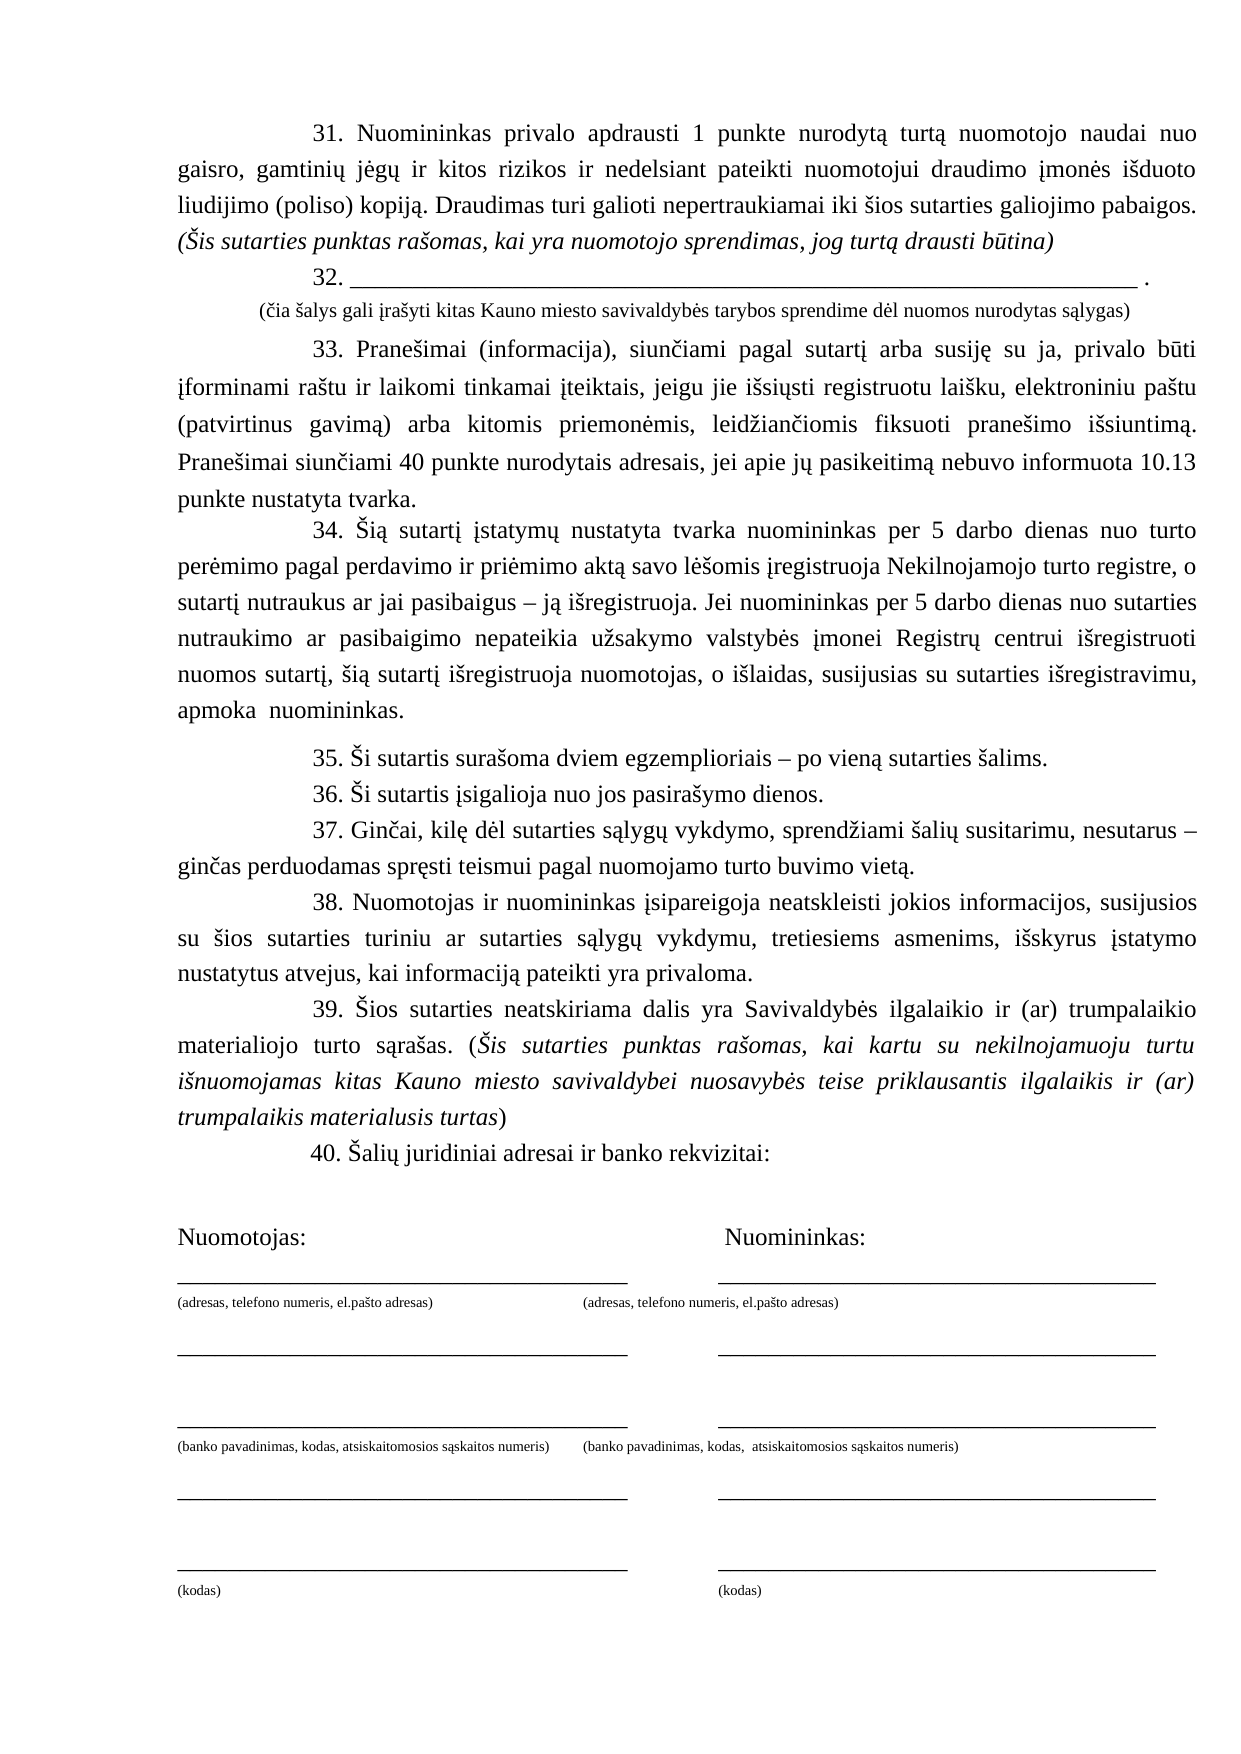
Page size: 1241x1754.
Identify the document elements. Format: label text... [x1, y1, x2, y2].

text Nuomotojas: Nuomininkas: [177, 1222, 1198, 1251]
text 37. Ginčai, kilę dėl sutarties sąlygų vykdymo, sprendžiami šalių susitarimu, nesutarus – ginčas perduodamas spręsti teismui pagal nuomojamo turto buvimo vietą. [177, 815, 1198, 879]
text 35. Ši sutartis surašoma dviem egzemplioriais – po vieną sutarties šalims. [177, 743, 1198, 772]
text 40. Šalių juridiniai adresai ir banko rekvizitai: [177, 1138, 1198, 1167]
text 34. Šią sutartį įstatymų nustatyta tvarka nuomininkas per 5 darbo dienas nuo turto perėmimo pagal perdavimo ir priėmimo aktą savo lėšomis įregistruoja Nekilnojamojo turto registre, o sutartį nutraukus ar jai pasibaigus – ją išregistruoja. Jei nuomininkas per 5 darbo dienas nuo sutarties nutraukimo ar pasibaigimo nepateikia užsakymo valstybės įmonei Registrų centrui išregistruoti nuomos sutartį, šią sutartį išregistruoja nuomotojas, o išlaidas, susijusias su sutarties išregistravimu, apmoka nuomininkas. [177, 515, 1198, 724]
text (čia šalys gali įrašyti kitas Kauno miesto savivaldybės tarybos sprendime dėl nuomos nurodytas sąlygas) [192, 298, 1198, 322]
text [177, 1474, 1198, 1502]
text 32. _______________________________________________________________ . [177, 262, 1198, 291]
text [177, 1546, 1198, 1574]
text ____________________________________ ___________________________________ (adresas, telefono numeris, el.pašto adresas) (adresas, telefono numeris, el.pašto adresas) [177, 1258, 1198, 1323]
text 31. Nuomininkas privalo apdrausti 1 punkte nurodytą turtą nuomotojo naudai nuo gaisro, gamtinių jėgų ir kitos rizikos ir nedelsiant pateikti nuomotojui draudimo įmonės išduoto liudijimo (poliso) kopiją. Draudimas turi galioti nepertraukiamai iki šios sutarties galiojimo pabaigos. (Šis sutarties punktas rašomas, kai yra nuomotojo sprendimas, jog turtą drausti būtina) [177, 118, 1198, 255]
text 38. Nuomotojas ir nuomininkas įsipareigoja neatskleisti jokios informacijos, susijusios su šios sutarties turiniu ar sutarties sąlygų vykdymu, tretiesiems asmenims, išskyrus įstatymo nustatytus atvejus, kai informaciją pateikti yra privaloma. [177, 887, 1198, 987]
text (banko pavadinimas, kodas, atsiskaitomosios sąskaitos numeris) (banko pavadinimas, kodas, atsiskaitomosios sąskaitos numeris) [177, 1438, 1198, 1466]
text (kodas) (kodas) [177, 1581, 1198, 1610]
text 36. Ši sutartis įsigalioja nuo jos pasirašymo dienos. [177, 779, 1198, 808]
text ____________________________________ ___________________________________ [177, 1330, 1198, 1359]
text 39. Šios sutarties neatskiriama dalis yra Savivaldybės ilgalaikio ir (ar) trumpalaikio materialiojo turto sąrašas. (Šis sutarties punktas rašomas, kai kartu su nekilnojamuoju turtu išnuomojamas kitas Kauno miesto savivaldybei nuosavybės teise priklausantis ilgalaikis ir (ar) trumpalaikis materialusis turtas) [177, 994, 1198, 1131]
text 33. Pranešimai (informacija), siunčiami pagal sutartį arba susiję su ja, privalo būti įforminami raštu ir laikomi tinkamai įteiktais, jeigu jie išsiųsti registruotu laišku, elektroniniu paštu (patvirtinus gavimą) arba kitomis priemonėmis, leidžiančiomis fiksuoti pranešimo išsiuntimą. Pranešimai siunčiami 40 punkte nurodytais adresais, jei apie jų pasikeitimą nebuvo informuota 10.13 punkte nustatyta tvarka. [177, 328, 1198, 515]
text ____________________________________ ___________________________________ [177, 1366, 1198, 1431]
